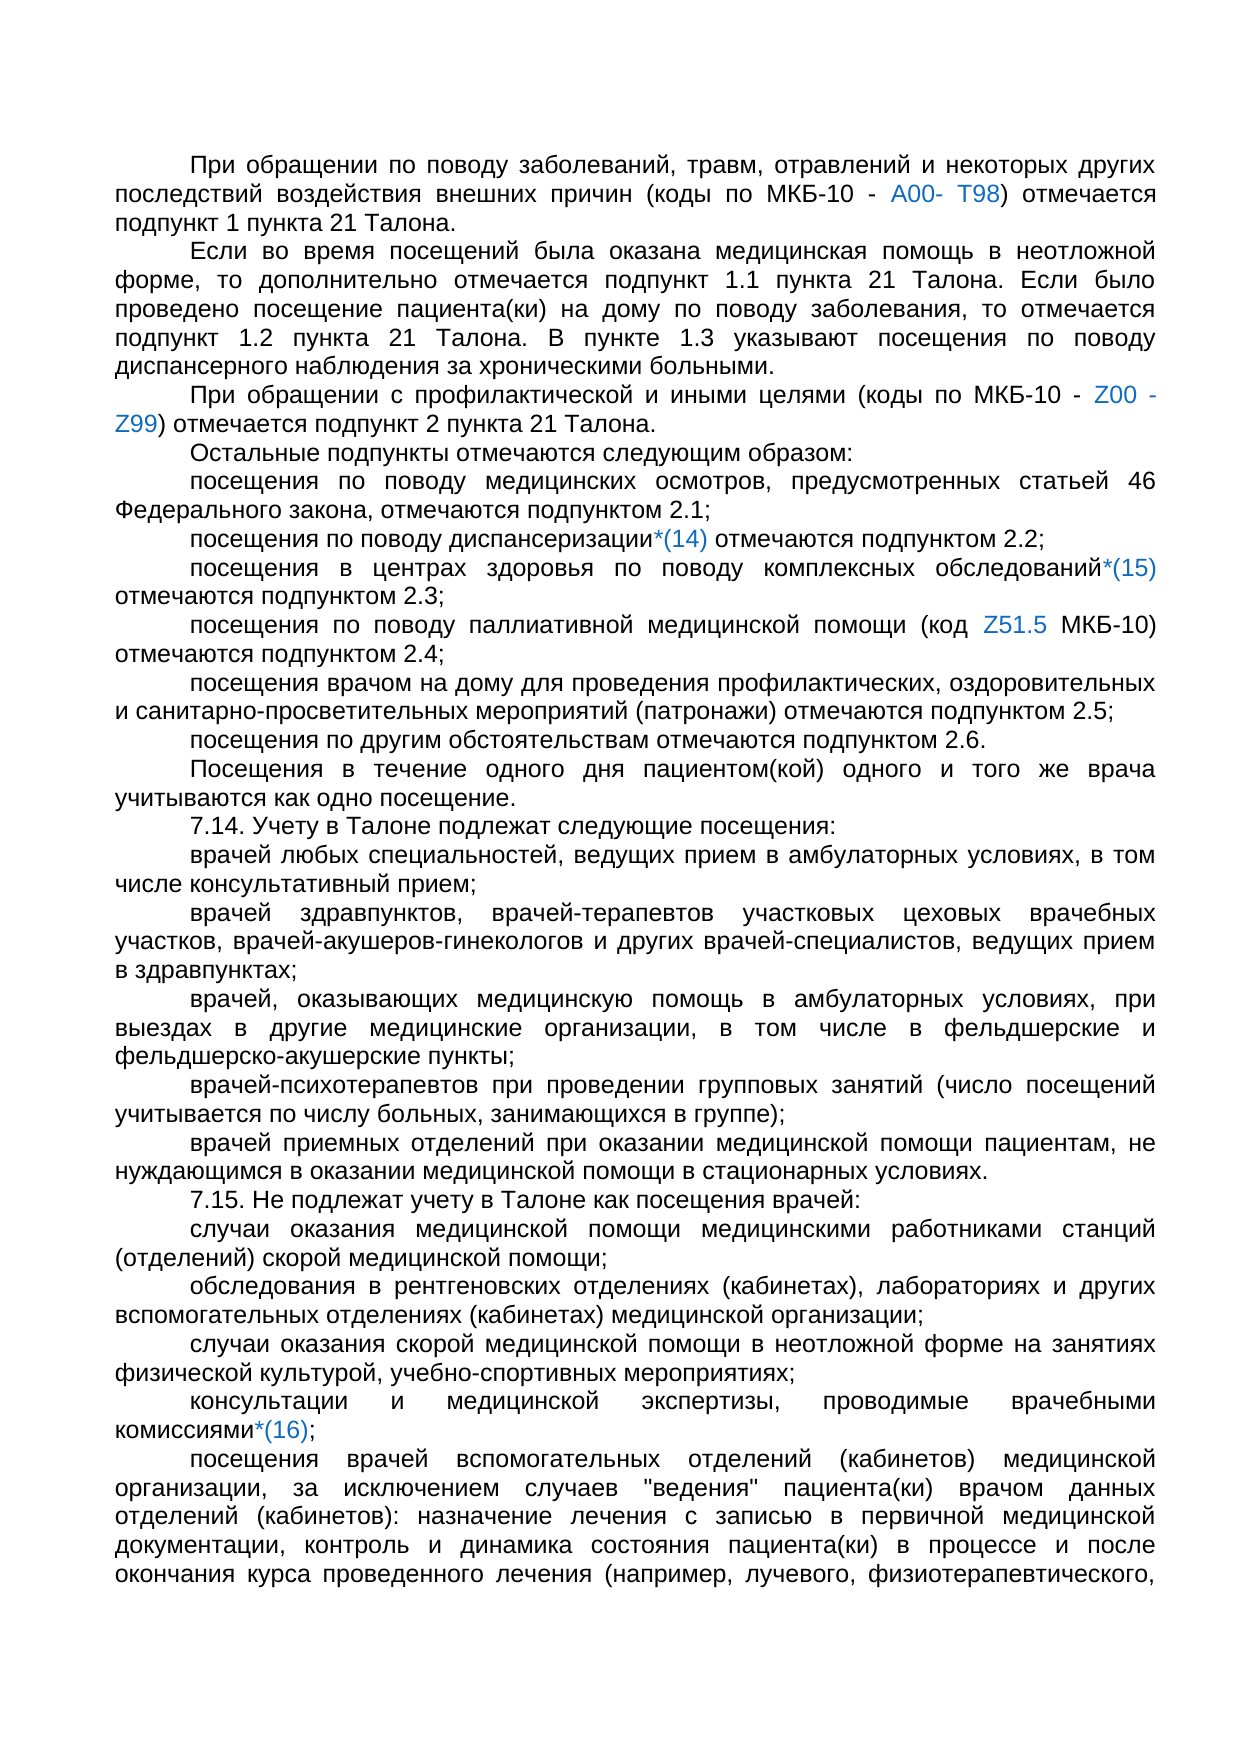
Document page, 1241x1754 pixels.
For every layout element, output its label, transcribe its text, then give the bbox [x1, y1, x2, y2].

text 7.14. Учету в Талоне подлежат следующие посещения: [114, 811, 1157, 840]
text посещения по поводу медицинских осмотров, предусмотренных статьей 46 Федерального закона, отмечаются подпунктом 2.1; [114, 466, 1157, 524]
text При обращении с профилактической и иными целями (коды по МКБ-10 - Z00 - Z99) отмечается подпункт 2 пункта 21 Талона. [114, 380, 1157, 437]
text врачей-психотерапевтов при проведении групповых занятий (число посещений учитывается по числу больных, занимающихся в группе); [114, 1070, 1157, 1127]
text При обращении по поводу заболеваний, травм, отравлений и некоторых других последствий воздействия внешних причин (коды по МКБ-10 - А00- Т98) отмечается подпункт 1 пункта 21 Талона. [114, 150, 1157, 236]
text посещения врачом на дому для проведения профилактических, оздоровительных и санитарно-просветительных мероприятий (патронажи) отмечаются подпунктом 2.5; [114, 667, 1157, 725]
text посещения по поводу диспансеризации*(14) отмечаются подпунктом 2.2; [114, 524, 1157, 552]
text обследования в рентгеновских отделениях (кабинетах), лабораториях и других вспомогательных отделениях (кабинетах) медицинской организации; [114, 1271, 1157, 1329]
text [114, 1444, 1157, 1587]
text врачей, оказывающих медицинскую помощь в амбулаторных условиях, при выездах в другие медицинские организации, в том числе в фельдшерские и фельдшерско-акушерские пункты; [114, 984, 1157, 1070]
text посещения по другим обстоятельствам отмечаются подпунктом 2.6. [114, 725, 1157, 754]
text посещения в центрах здоровья по поводу комплексных обследований*(15) отмечаются подпунктом 2.3; [114, 552, 1157, 610]
text Если во время посещений была оказана медицинская помощь в неотложной форме, то дополнительно отмечается подпункт 1.1 пункта 21 Талона. Если было проведено посещение пациента(ки) на дому по поводу заболевания, то отмечается подпункт 1.2 пункта 21 Талона. В пункте 1.3 указывают посещения по поводу диспансерного наблюдения за хроническими больными. [114, 236, 1157, 380]
text Посещения в течение одного дня пациентом(кой) одного и того же врача учитываются как одно посещение. [114, 754, 1157, 811]
text посещения по поводу паллиативной медицинской помощи (код Z51.5 МКБ-10) отмечаются подпунктом 2.4; [114, 610, 1157, 667]
text врачей любых специальностей, ведущих прием в амбулаторных условиях, в том числе консультативный прием; [114, 840, 1157, 897]
text врачей здравпунктов, врачей-терапевтов участковых цеховых врачебных участков, врачей-акушеров-гинекологов и других врачей-специалистов, ведущих прием в здравпунктах; [114, 897, 1157, 984]
text случаи оказания скорой медицинской помощи в неотложной форме на занятиях физической культурой, учебно-спортивных мероприятиях; [114, 1329, 1157, 1386]
text врачей приемных отделений при оказании медицинской помощи пациентам, не нуждающимся в оказании медицинской помощи в стационарных условиях. [114, 1127, 1157, 1185]
text 7.15. Не подлежат учету в Талоне как посещения врачей: [114, 1185, 1157, 1214]
text Остальные подпункты отмечаются следующим образом: [114, 437, 1157, 466]
text консультации и медицинской экспертизы, проводимые врачебными комиссиями*(16); [114, 1386, 1157, 1444]
text случаи оказания медицинской помощи медицинскими работниками станций (отделений) скорой медицинской помощи; [114, 1214, 1157, 1271]
